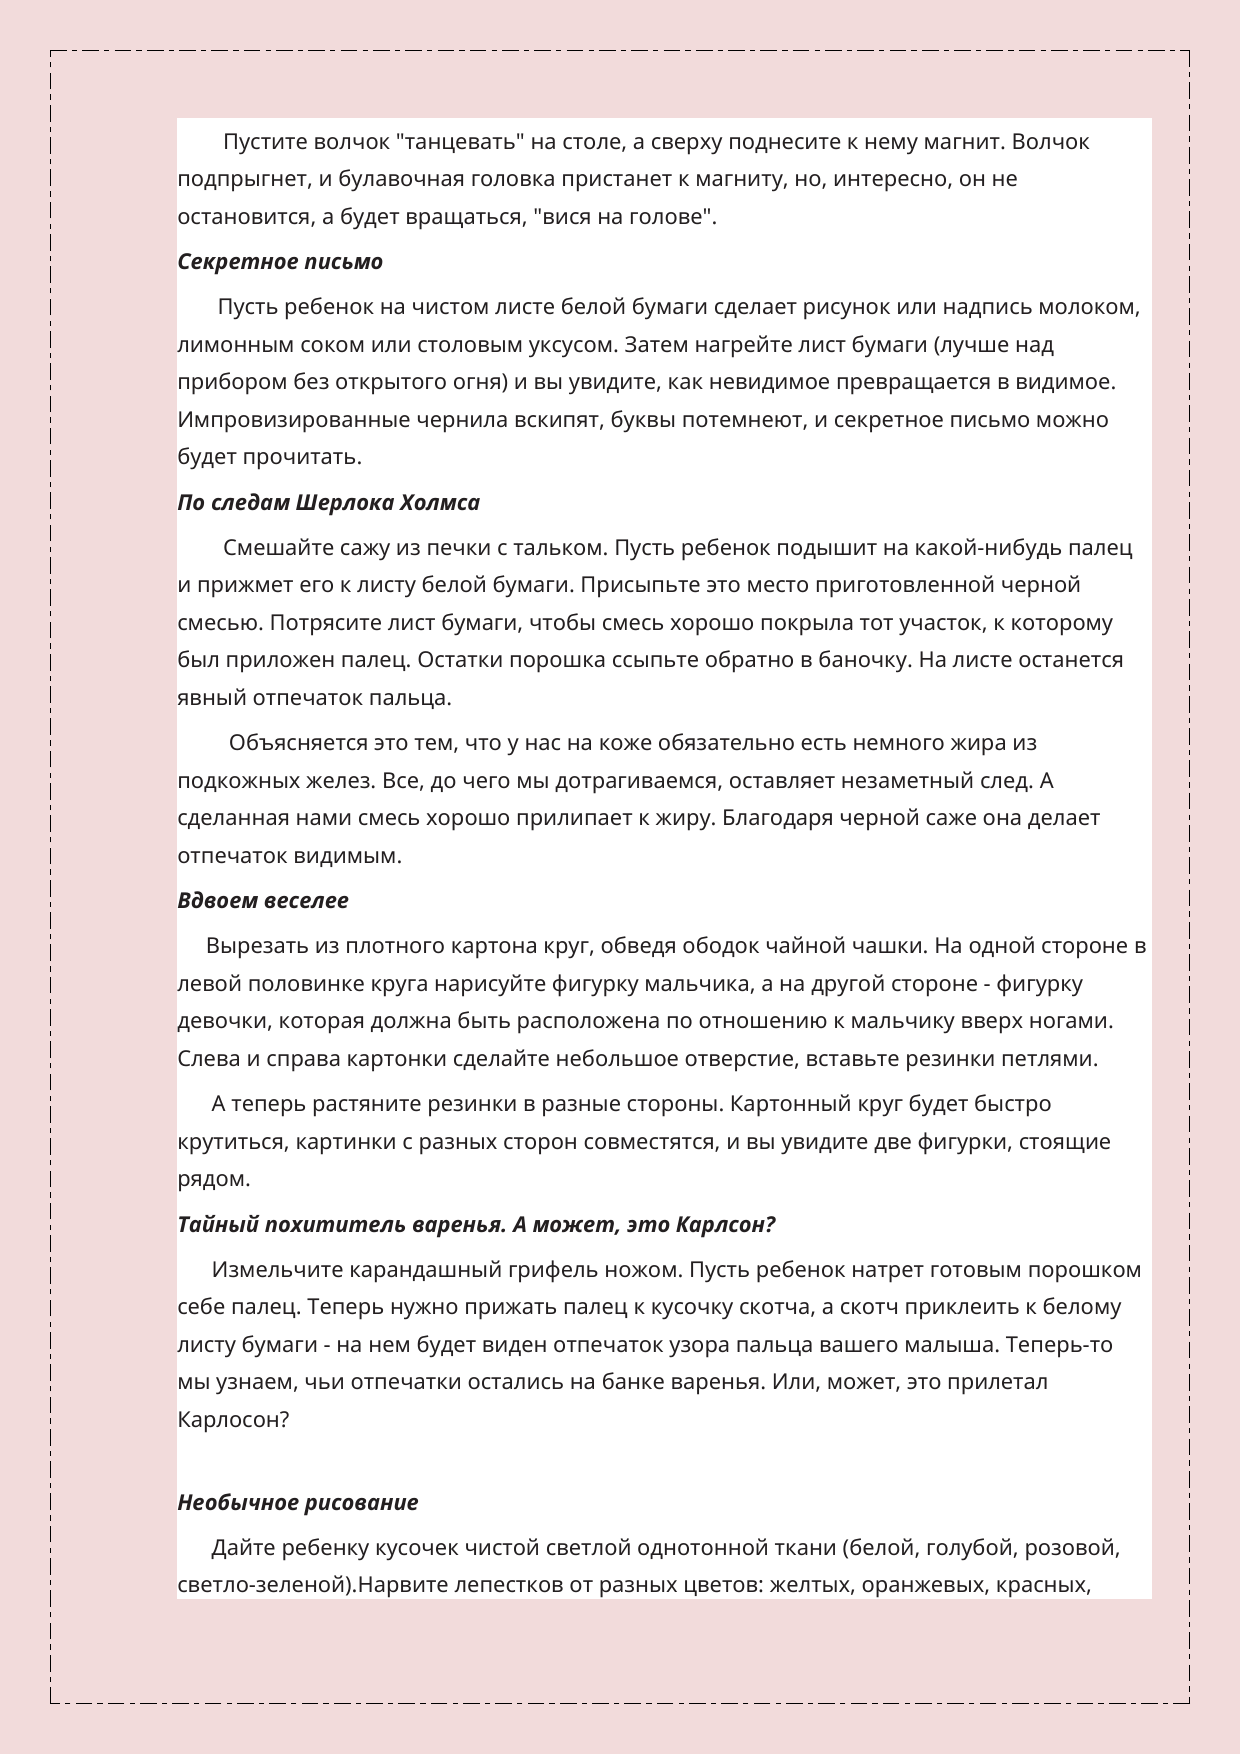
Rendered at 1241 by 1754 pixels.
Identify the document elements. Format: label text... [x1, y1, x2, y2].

text Тайный похититель варенья. А может, это Карлсон? [177, 1201, 1152, 1238]
text Пустите волчок "танцевать" на столе, а сверху поднесите к нему магнит. Волчок подпрыгнет, и булавочная головка пристанет к магниту, но, интересно, он не остановится, а будет вращаться, "вися на голове". [177, 118, 1152, 231]
text По следам Шерлока Холмса [177, 479, 1152, 516]
text Пусть ребенок на чистом листе белой бумаги сделает рисунок или надпись молоком, лимонным соком или столовым уксусом. Затем нагрейте лист бумаги (лучше над прибором без открытого огня) и вы увидите, как невидимое превращается в видимое. Импровизированные чернила вскипят, буквы потемнеют, и секретное письмо можно будет прочитать. [177, 284, 1152, 471]
text Смешайте сажу из печки с тальком. Пусть ребенок подышит на какой-нибудь палец и прижмет его к листу белой бумаги. Присыпьте это место приготовленной черной смесью. Потрясите лист бумаги, чтобы смесь хорошо покрыла тот участок, к которому был приложен палец. Остатки порошка ссыпьте обратно в баночку. На листе останется явный отпечаток пальца. [177, 524, 1152, 712]
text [177, 1524, 1152, 1599]
text Измельчите карандашный грифель ножом. Пусть ребенок натрет готовым порошком себе палец. Теперь нужно прижать палец к кусочку скотча, а скотч приклеить к белому листу бумаги - на нем будет виден отпечаток узора пальца вашего малыша. Теперь-то мы узнаем, чьи отпечатки остались на банке варенья. Или, может, это прилетал Карлосон? [177, 1246, 1152, 1434]
text Вдвоем веселее [177, 877, 1152, 915]
text Объясняется это тем, что у нас на коже обязательно есть немного жира из подкожных желез. Все, до чего мы дотрагиваемся, оставляет незаметный след. А сделанная нами смесь хорошо прилипает к жиру. Благодаря черной саже она делает отпечаток видимым. [177, 719, 1152, 869]
text А теперь растяните резинки в разные стороны. Картонный круг будет быстро крутиться, картинки с разных сторон совместятся, и вы увидите две фигурки, стоящие рядом. [177, 1081, 1152, 1193]
text Необычное рисование [177, 1479, 1152, 1516]
text Секретное письмо [177, 238, 1152, 276]
text Вырезать из плотного картона круг, обведя ободок чайной чашки. На одной стороне в левой половинке круга нарисуйте фигурку мальчика, а на другой стороне - фигурку девочки, которая должна быть расположена по отношению к мальчику вверх ногами. Слева и справа картонки сделайте небольшое отверстие, вставьте резинки петлями. [177, 923, 1152, 1073]
